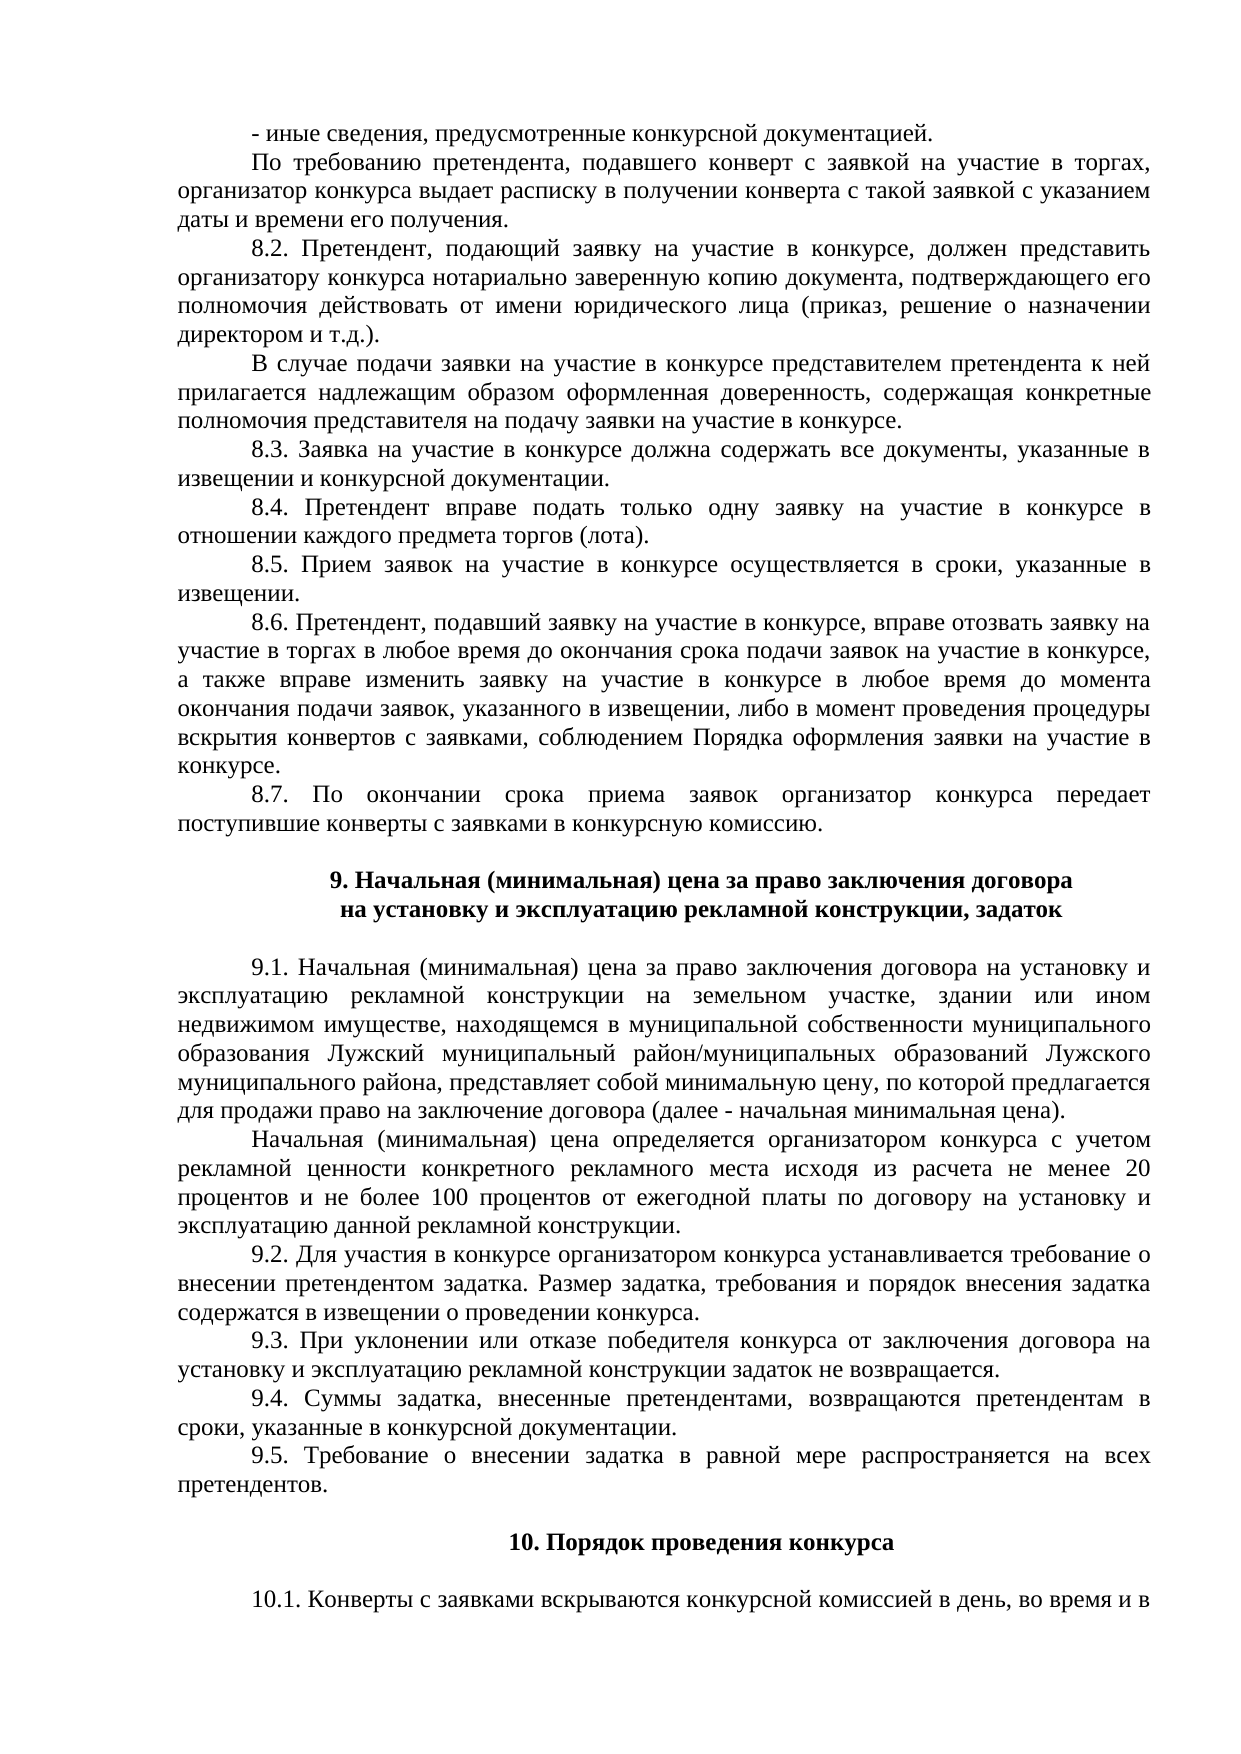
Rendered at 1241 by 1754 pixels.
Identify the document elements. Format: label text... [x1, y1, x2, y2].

text 9.4. Суммы задатка, внесенные претендентами, возвращаются претендентам в сроки, указанные в конкурсной документации. [177, 1383, 1152, 1441]
text 8.4. Претендент вправе подать только одну заявку на участие в конкурсе в отношении каждого предмета торгов (лота). [177, 492, 1152, 549]
text 9.5. Требование о внесении задатка в равной мере распространяется на всех претендентов. [177, 1441, 1152, 1498]
text Начальная (минимальная) цена определяется организатором конкурса с учетом рекламной ценности конкретного рекламного места исходя из расчета не менее 20 процентов и не более 100 процентов от ежегодной платы по договору на установку и эксплуатацию данной рекламной конструкции. [177, 1124, 1152, 1239]
text 9.3. При уклонении или отказе победителя конкурса от заключения договора на установку и эксплуатацию рекламной конструкции задаток не возвращается. [177, 1326, 1152, 1383]
text 8.7. По окончании срока приема заявок организатор конкурса передает поступившие конверты с заявками в конкурсную комиссию. [177, 779, 1152, 837]
text 9.2. Для участия в конкурсе организатором конкурса устанавливается требование о внесении претендентом задатка. Размер задатка, требования и порядок внесения задатка содержатся в извещении о проведении конкурса. [177, 1239, 1152, 1326]
text 9.1. Начальная (минимальная) цена за право заключения договора на установку и эксплуатацию рекламной конструкции на земельном участке, здании или ином недвижимом имуществе, находящемся в муниципальной собственности муниципального образования Лужский муниципальный район/муниципальных образований Лужского муниципального района, представляет собой минимальную цену, по которой предлагается для продажи право на заключение договора (далее - начальная минимальная цена). [177, 952, 1152, 1124]
title 10. Порядок проведения конкурса [177, 1527, 1152, 1556]
text 8.3. Заявка на участие в конкурсе должна содержать все документы, указанные в извещении и конкурсной документации. [177, 434, 1152, 492]
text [177, 1584, 1152, 1613]
title на установку и эксплуатацию рекламной конструкции, задаток [177, 894, 1152, 923]
text 8.2. Претендент, подающий заявку на участие в конкурсе, должен представить организатору конкурса нотариально заверенную копию документа, подтверждающего его полномочия действовать от имени юридического лица (приказ, решение о назначении директором и т.д.). [177, 233, 1152, 348]
text По требованию претендента, подавшего конверт с заявкой на участие в торгах, организатор конкурса выдает расписку в получении конверта с такой заявкой с указанием даты и времени его получения. [177, 147, 1152, 233]
text - иные сведения, предусмотренные конкурсной документацией. [177, 118, 1152, 147]
title 9. Начальная (минимальная) цена за право заключения договора [177, 866, 1152, 894]
text В случае подачи заявки на участие в конкурсе представителем претендента к ней прилагается надлежащим образом оформленная доверенность, содержащая конкретные полномочия представителя на подачу заявки на участие в конкурсе. [177, 348, 1152, 434]
text 8.5. Прием заявок на участие в конкурсе осуществляется в сроки, указанные в извещении. [177, 549, 1152, 607]
text 8.6. Претендент, подавший заявку на участие в конкурсе, вправе отозвать заявку на участие в торгах в любое время до окончания срока подачи заявок на участие в конкурсе, а также вправе изменить заявку на участие в конкурсе в любое время до момента окончания подачи заявок, указанного в извещении, либо в момент проведения процедуры вскрытия конвертов с заявками, соблюдением Порядка оформления заявки на участие в конкурсе. [177, 607, 1152, 779]
